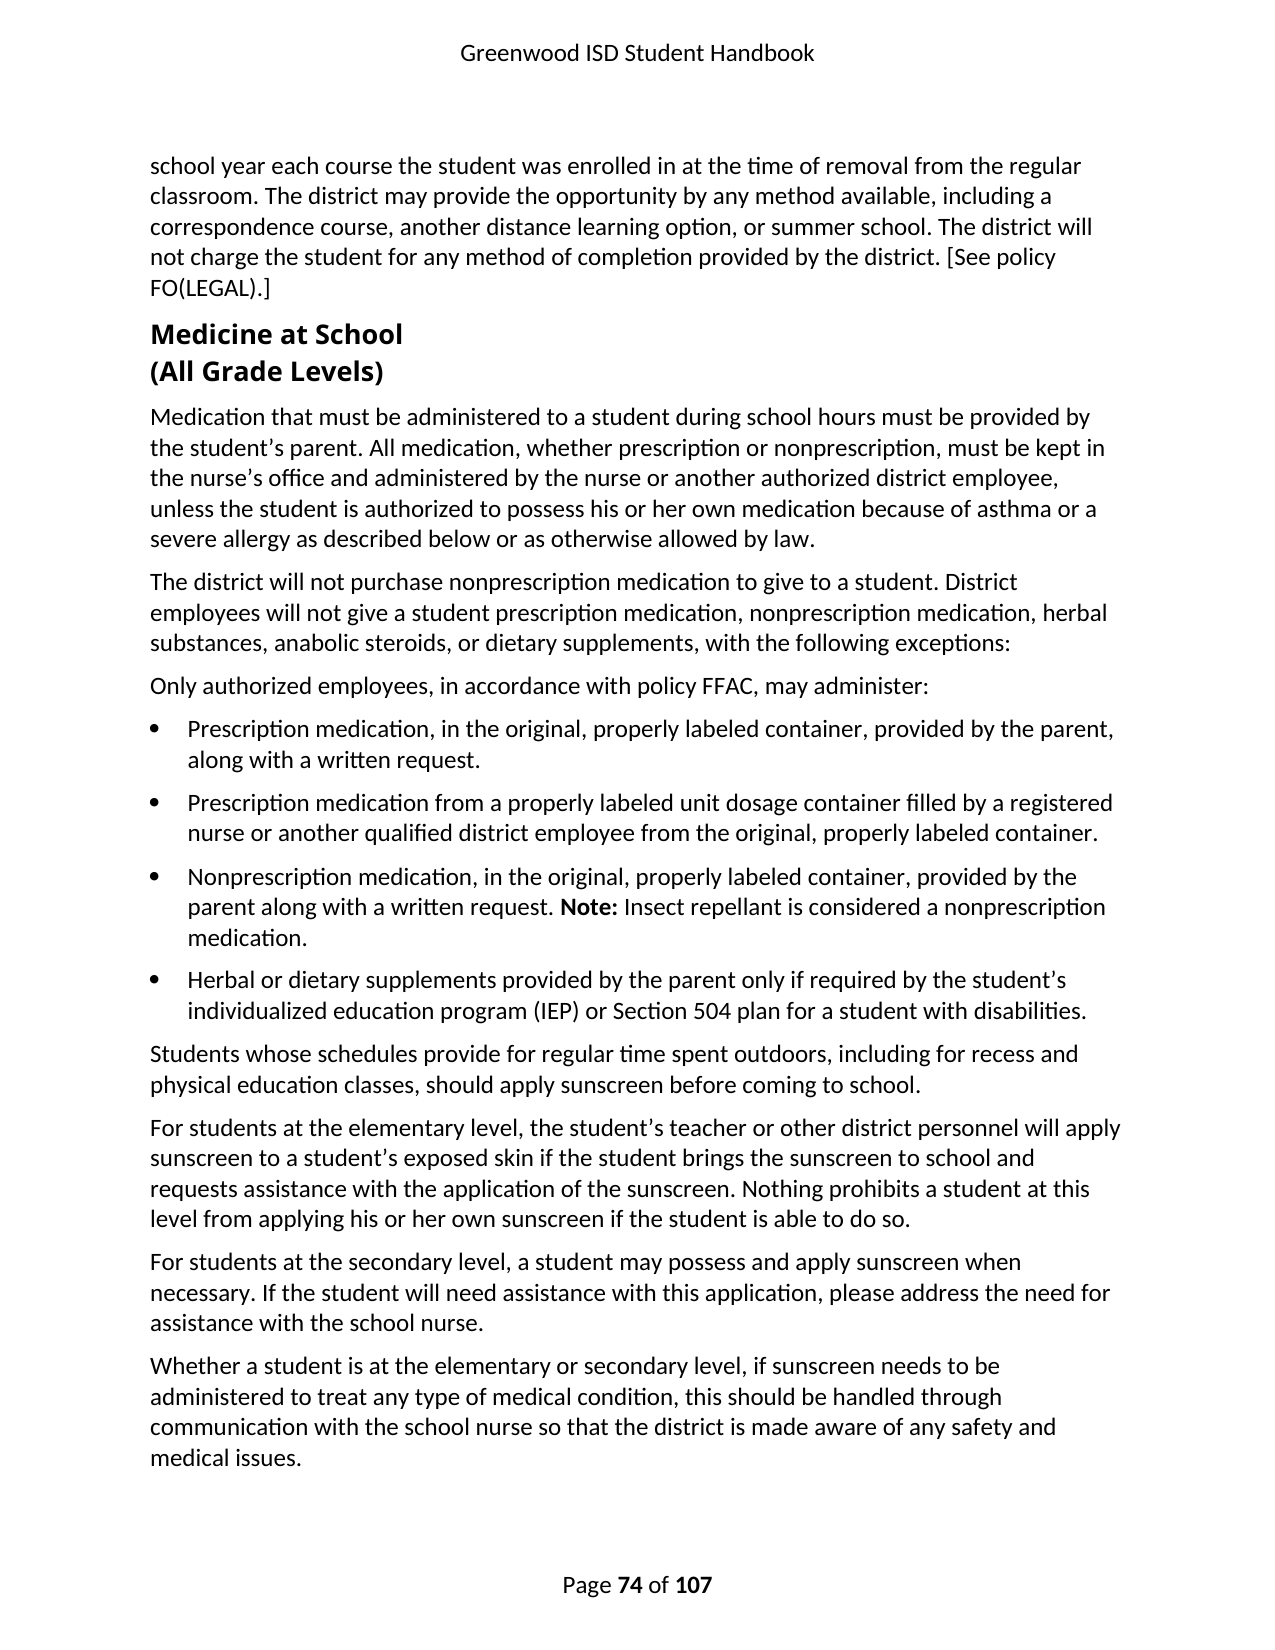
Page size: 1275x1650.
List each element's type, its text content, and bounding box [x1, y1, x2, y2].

text The district will not purchase nonprescription medication to give to a student. District employees will not give a student prescription medication, nonprescription medication, herbal substances, anabolic steroids, or dietary supplements, with the following exceptions: [150, 566, 1125, 658]
list Prescription medication from a properly labeled unit dosage container filled by a registered nurse or another qualified district employee from the original, properly labeled container. [150, 787, 1125, 848]
list Nonprescription medication, in the original, properly labeled container, provided by the parent along with a written request. Note: Insect repellant is considered a nonprescription medication. [150, 861, 1125, 952]
text Medication that must be administered to a student during school hours must be provided by the student’s parent. All medication, whether prescription or nonprescription, must be kept in the nurse’s office and administered by the nurse or another authorized district employee, unless the student is authorized to possess his or her own medication because of asthma or a severe allergy as described below or as otherwise allowed by law. [150, 401, 1125, 554]
text For students at the elementary level, the student’s teacher or other district personnel will apply sunscreen to a student’s exposed skin if the student brings the sunscreen to school and requests assistance with the application of the sunscreen. Nothing prohibits a student at this level from applying his or her own sunscreen if the student is able to do so. [150, 1112, 1125, 1234]
list Prescription medication, in the original, properly labeled container, provided by the parent, along with a written request. [150, 713, 1125, 774]
text Only authorized employees, in accordance with policy FFAC, may administer: [150, 671, 1125, 701]
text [150, 150, 1125, 303]
list Herbal or dietary supplements provided by the parent only if required by the student’s individualized education program (IEP) or Section 504 plan for a student with disabilities. [150, 965, 1125, 1026]
text For students at the secondary level, a student may possess and apply sunscreen when necessary. If the student will need assistance with this application, please address the need for assistance with the school nurse. [150, 1246, 1125, 1338]
text Whether a student is at the elementary or secondary level, if sunscreen needs to be administered to treat any type of medical condition, this should be handled through communication with the school nurse so that the district is made aware of any safety and medical issues. [150, 1350, 1125, 1472]
subtitle Medicine at School (All Grade Levels) [150, 315, 1125, 389]
text Students whose schedules provide for regular time spent outdoors, including for recess and physical education classes, should apply sunscreen before coming to school. [150, 1038, 1125, 1099]
